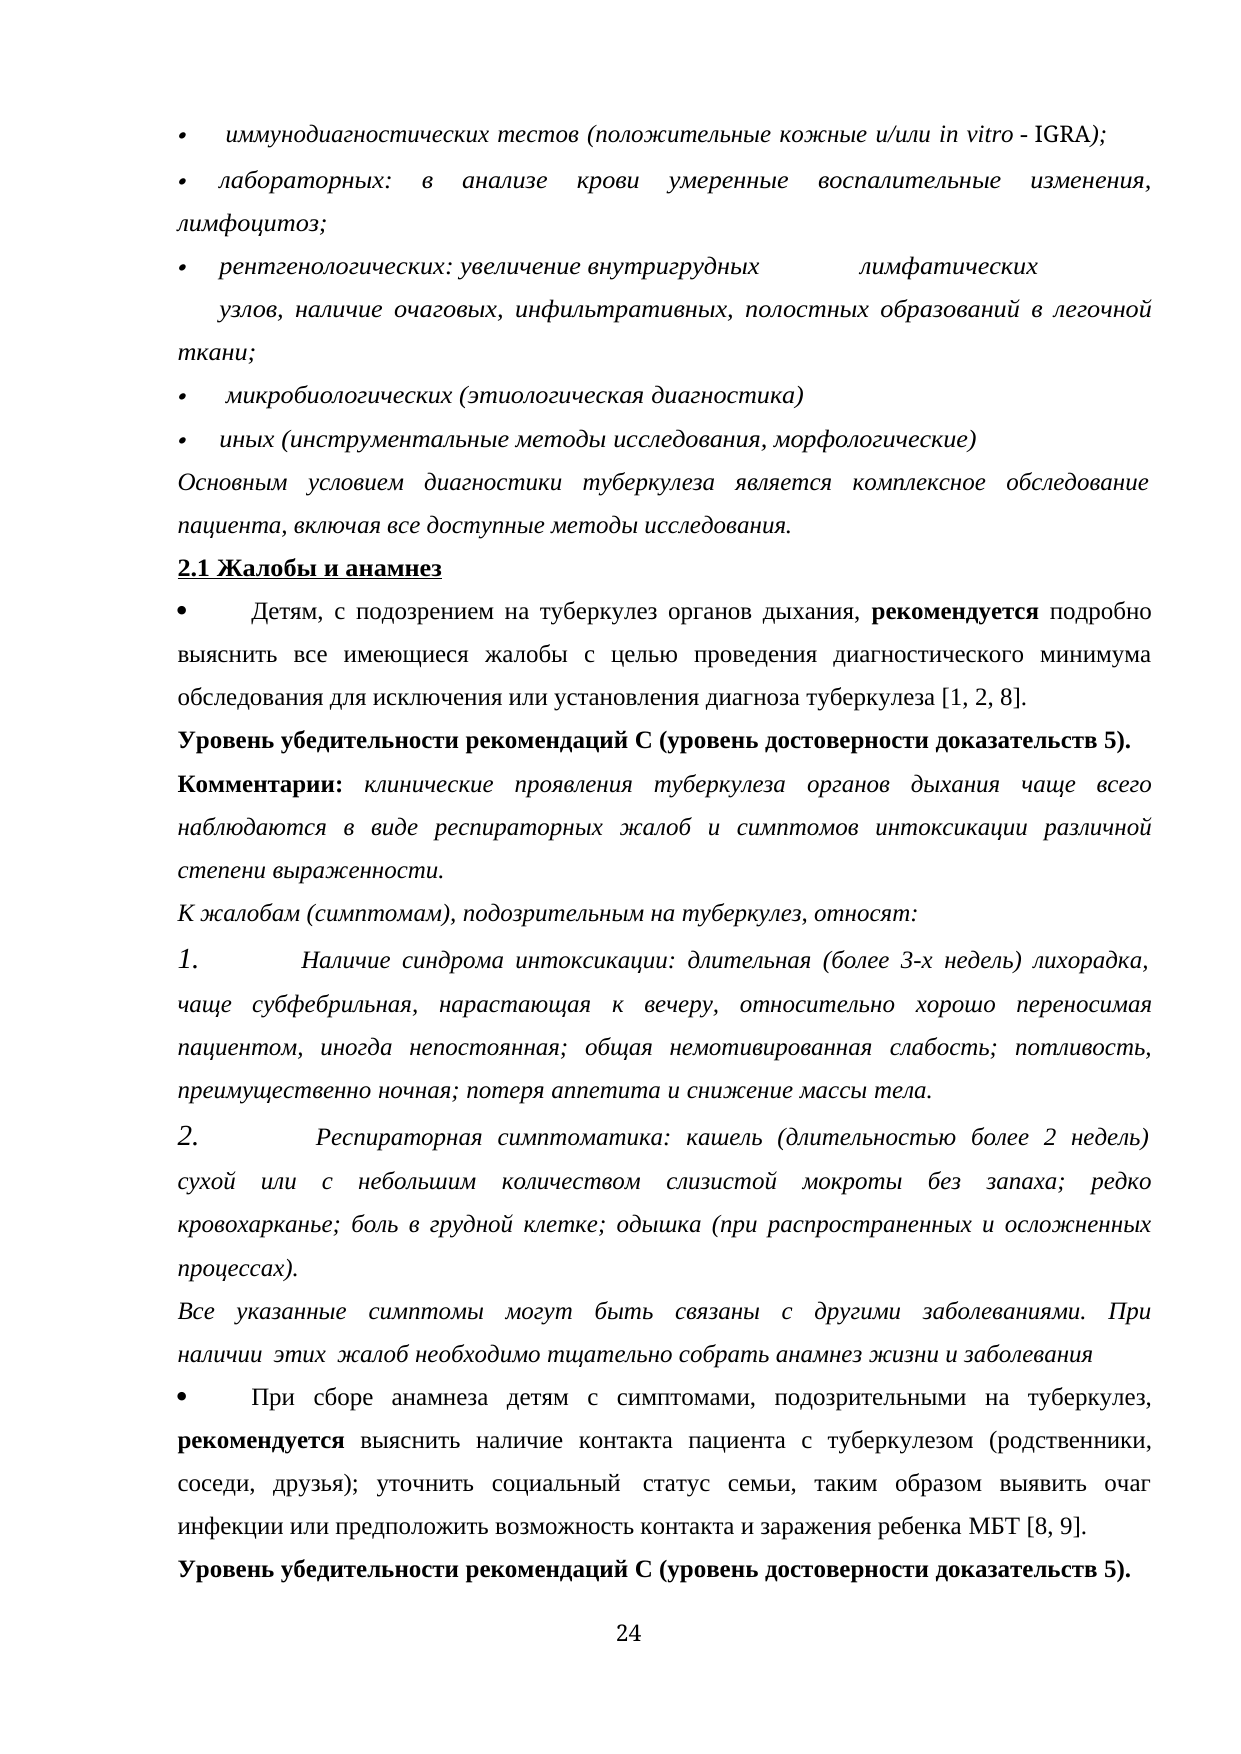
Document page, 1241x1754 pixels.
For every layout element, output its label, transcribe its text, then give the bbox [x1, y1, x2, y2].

text Основным условием диагностики туберкулеза является комплексное обследование пациента, включая все доступные методы исследования. [177, 467, 1152, 539]
list При сборе анамнеза детям с симптомами, подозрительными на туберкулез, рекомендуется выяснить наличие контакта пациента с туберкулезом (родственники, соседи, друзья); уточнить социальный статус семьи, таким образом выявить очаг инфекции или предположить возможность контакта и заражения ребенка МБТ [8, 9]. [177, 1382, 1152, 1540]
list Респираторная симптоматика: кашель (длительностью более 2 недель) сухой или с небольшим количеством слизистой мокроты без запаха; редко кровохарканье; боль в грудной клетке; одышка (при распространенных и осложненных процессах). [177, 1118, 1152, 1281]
text К жалобам (симптомам), подозрительным на туберкулез, относят: [177, 898, 1152, 927]
subtitle Уровень убедительности рекомендаций C (уровень достоверности доказательств 5). [177, 726, 1152, 754]
list иммунодиагностических тестов (положительные кожные и/или in vitro - IGRA); [177, 118, 1152, 149]
subtitle Уровень убедительности рекомендаций C (уровень достоверности доказательств 5). [177, 1554, 1152, 1583]
list микробиологических (этиологическая диагностика) [177, 381, 1152, 409]
text 2.1 Жалобы и анамнез [177, 553, 1152, 582]
text Комментарии: клинические проявления туберкулеза органов дыхания чаще всего наблюдаются в виде респираторных жалоб и симптомов интоксикации различной степени выраженности. [177, 769, 1152, 884]
list иных (инструментальные методы исследования, морфологические) [177, 424, 1152, 452]
list лабораторных: в анализе крови умеренные воспалительные изменения, лимфоцитоз; [177, 165, 1152, 237]
list Детям, с подозрением на туберкулез органов дыхания, рекомендуется подробно выяснить все имеющиеся жалобы с целью проведения диагностического минимума обследования для исключения или установления диагноза туберкулеза [1, 2, 8]. [177, 596, 1152, 711]
list рентгенологических: увеличение внутригрудных лимфатических узлов, наличие очаговых, инфильтративных, полостных образований в легочной ткани; [177, 251, 1152, 366]
list Наличие синдрома интоксикации: длительная (более 3-х недель) лихорадка, чаще субфебрильная, нарастающая к вечеру, относительно хорошо переносимая пациентом, иногда непостоянная; общая немотивированная слабость; потливость, преимущественно ночная; потеря аппетита и снижение массы тела. [177, 941, 1152, 1104]
text Все указанные симптомы могут быть связаны с другими заболеваниями. При наличии этих жалоб необходимо тщательно собрать анамнез жизни и заболевания [177, 1296, 1152, 1368]
